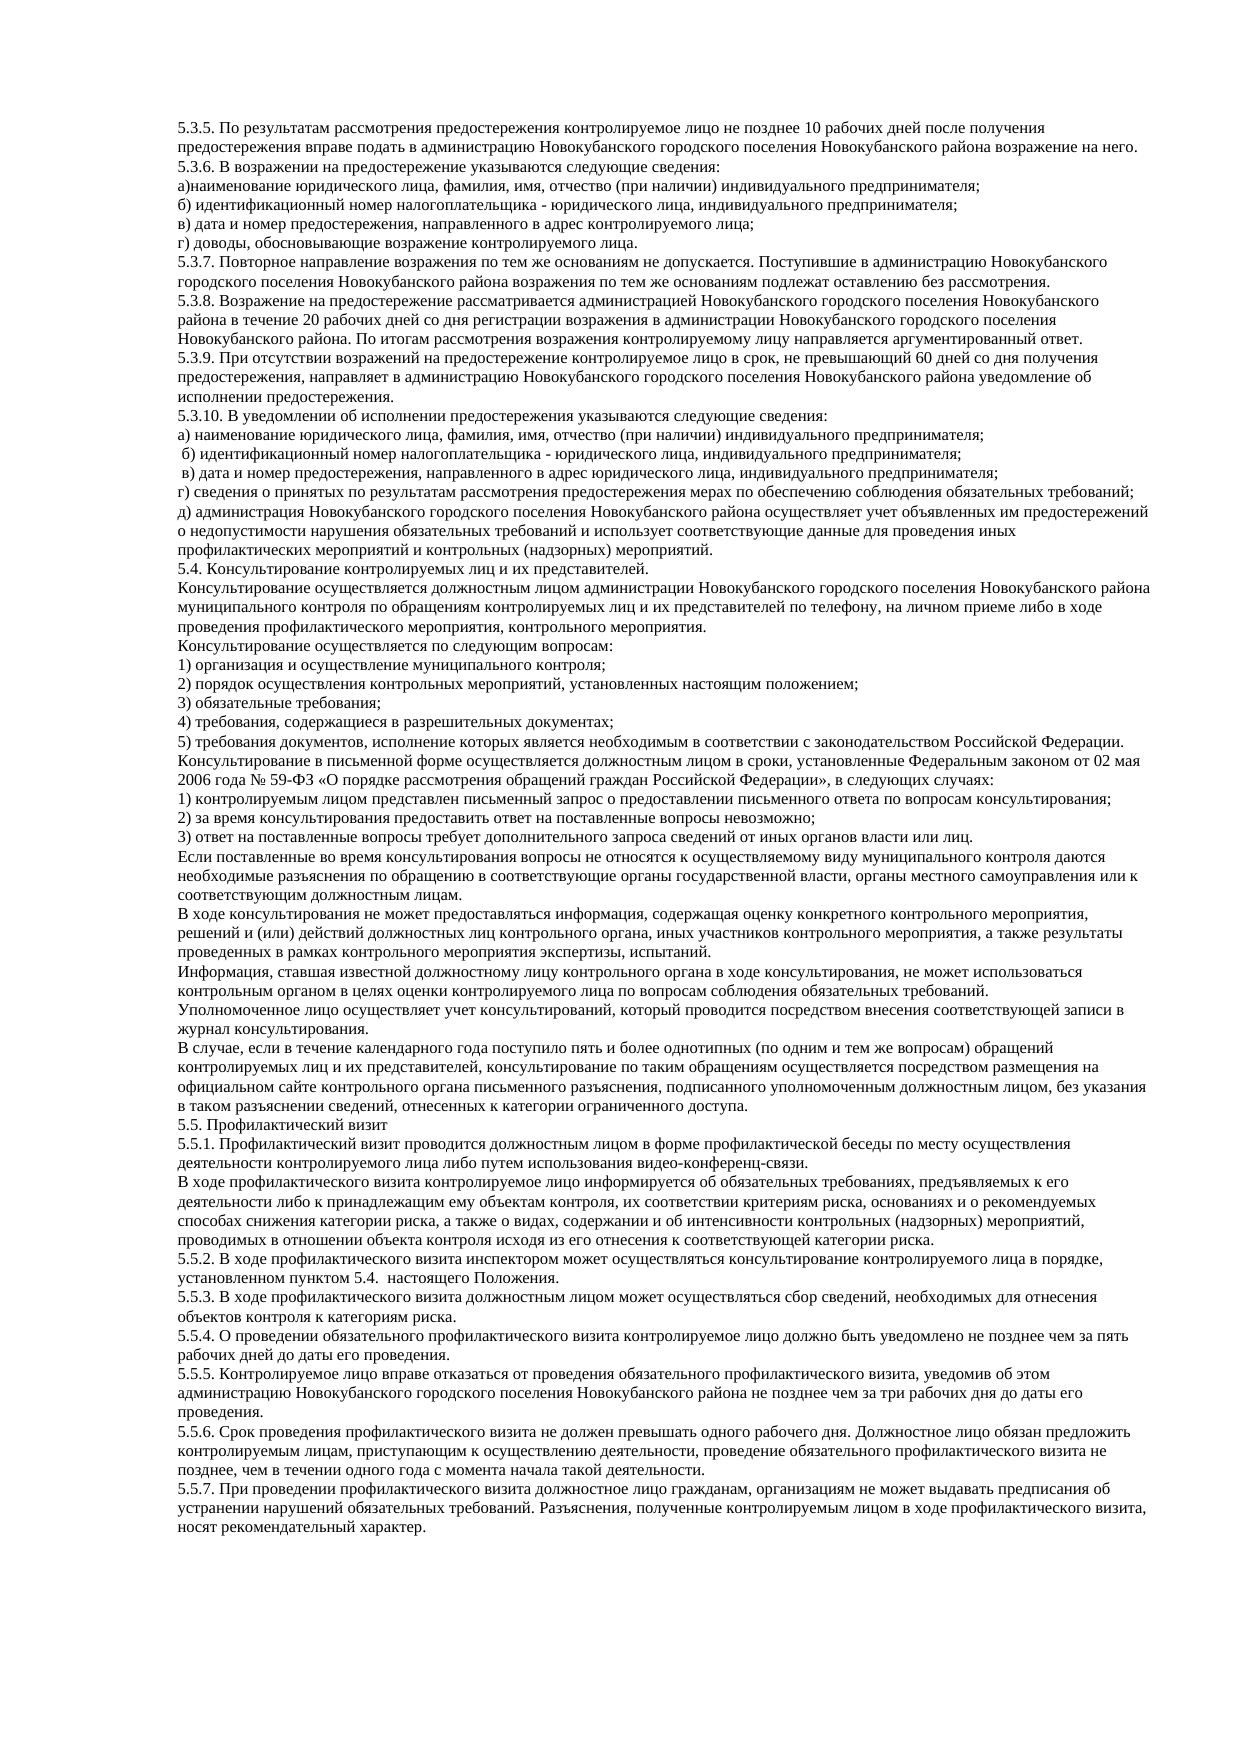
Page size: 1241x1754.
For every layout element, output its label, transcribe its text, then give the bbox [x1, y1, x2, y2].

text 5) требования документов, исполнение которых является необходимым в соответствии с законодательством Российской Федерации. [177, 731, 1152, 751]
text Информация, ставшая известной должностному лицу контрольного органа в ходе консультирования, не может использоваться контрольным органом в целях оценки контролируемого лица по вопросам соблюдения обязательных требований. [177, 961, 1152, 1000]
text 5.3.8. Возражение на предостережение рассматривается администрацией Новокубанского городского поселения Новокубанского района в течение 20 рабочих дней со дня регистрации возражения в администрации Новокубанского городского поселения Новокубанского района. По итогам рассмотрения возражения контролируемому лицу направляется аргументированный ответ. [177, 291, 1152, 348]
text в) дата и номер предостережения, направленного в адрес юридического лица, индивидуального предпринимателя; [177, 463, 1152, 482]
text 5.5.3. В ходе профилактического визита должностным лицом может осуществляться сбор сведений, необходимых для отнесения объектов контроля к категориям риска. [177, 1287, 1152, 1326]
text б) идентификационный номер налогоплательщика - юридического лица, индивидуального предпринимателя; [177, 444, 1152, 463]
text 5.3.10. В уведомлении об исполнении предостережения указываются следующие сведения: [177, 406, 1152, 425]
text 5.3.6. В возражении на предостережение указываются следующие сведения: [177, 156, 1152, 176]
text В ходе профилактического визита контролируемое лицо информируется об обязательных требованиях, предъявляемых к его деятельности либо к принадлежащим ему объектам контроля, их соответствии критериям риска, основаниях и о рекомендуемых способах снижения категории риска, а также о видах, содержании и об интенсивности контрольных (надзорных) мероприятий, проводимых в отношении объекта контроля исходя из его отнесения к соответствующей категории риска. [177, 1172, 1152, 1249]
text Уполномоченное лицо осуществляет учет консультирований, который проводится посредством внесения соответствующей записи в журнал консультирования. [177, 1000, 1152, 1038]
text 2) порядок осуществления контрольных мероприятий, установленных настоящим положением; [177, 674, 1152, 693]
text В ходе консультирования не может предоставляться информация, содержащая оценку конкретного контрольного мероприятия, решений и (или) действий должностных лиц контрольного органа, иных участников контрольного мероприятия, а также результаты проведенных в рамках контрольного мероприятия экспертизы, испытаний. [177, 904, 1152, 961]
text 5.5.6. Срок проведения профилактического визита не должен превышать одного рабочего дня. Должностное лицо обязан предложить контролируемым лицам, приступающим к осуществлению деятельности, проведение обязательного профилактического визита не позднее, чем в течении одного года с момента начала такой деятельности. [177, 1421, 1152, 1479]
text г) сведения о принятых по результатам рассмотрения предостережения мерах по обеспечению соблюдения обязательных требований; [177, 482, 1152, 501]
text 5.3.7. Повторное направление возражения по тем же основаниям не допускается. Поступившие в администрацию Новокубанского городского поселения Новокубанского района возражения по тем же основаниям подлежат оставлению без рассмотрения. [177, 252, 1152, 291]
text а)наименование юридического лица, фамилия, имя, отчество (при наличии) индивидуального предпринимателя; [177, 176, 1152, 195]
text 4) требования, содержащиеся в разрешительных документах; [177, 712, 1152, 731]
text В случае, если в течение календарного года поступило пять и более однотипных (по одним и тем же вопросам) обращений контролируемых лиц и их представителей, консультирование по таким обращениям осуществляется посредством размещения на официальном сайте контрольного органа письменного разъяснения, подписанного уполномоченным должностным лицом, без указания в таком разъяснении сведений, отнесенных к категории ограниченного доступа. [177, 1038, 1152, 1115]
text д) администрация Новокубанского городского поселения Новокубанского района осуществляет учет объявленных им предостережений о недопустимости нарушения обязательных требований и использует соответствующие данные для проведения иных профилактических мероприятий и контрольных (надзорных) мероприятий. [177, 501, 1152, 559]
text 5.3.9. При отсутствии возражений на предостережение контролируемое лицо в срок, не превышающий 60 дней со дня получения предостережения, направляет в администрацию Новокубанского городского поселения Новокубанского района уведомление об исполнении предостережения. [177, 348, 1152, 406]
text 5.5.1. Профилактический визит проводится должностным лицом в форме профилактической беседы по месту осуществления деятельности контролируемого лица либо путем использования видео-конференц-связи. [177, 1134, 1152, 1172]
text а) наименование юридического лица, фамилия, имя, отчество (при наличии) индивидуального предпринимателя; [177, 425, 1152, 444]
text в) дата и номер предостережения, направленного в адрес контролируемого лица; [177, 214, 1152, 233]
text г) доводы, обосновывающие возражение контролируемого лица. [177, 233, 1152, 252]
text 5.5.2. В ходе профилактического визита инспектором может осуществляться консультирование контролируемого лица в порядке, установленном пунктом 5.4. настоящего Положения. [177, 1249, 1152, 1287]
text 2) за время консультирования предоставить ответ на поставленные вопросы невозможно; [177, 808, 1152, 827]
text Консультирование осуществляется должностным лицом администрации Новокубанского городского поселения Новокубанского района муниципального контроля по обращениям контролируемых лиц и их представителей по телефону, на личном приеме либо в ходе проведения профилактического мероприятия, контрольного мероприятия. [177, 578, 1152, 636]
text 5.5.7. При проведении профилактического визита должностное лицо гражданам, организациям не может выдавать предписания об устранении нарушений обязательных требований. Разъяснения, полученные контролируемым лицом в ходе профилактического визита, носят рекомендательный характер. [177, 1479, 1152, 1536]
text Консультирование в письменной форме осуществляется должностным лицом в сроки, установленные Федеральным законом от 02 мая 2006 года № 59-ФЗ «О порядке рассмотрения обращений граждан Российской Федерации», в следующих случаях: [177, 751, 1152, 789]
text б) идентификационный номер налогоплательщика - юридического лица, индивидуального предпринимателя; [177, 195, 1152, 214]
text 5.5. Профилактический визит [177, 1115, 1152, 1134]
text 5.4. Консультирование контролируемых лиц и их представителей. [177, 559, 1152, 578]
text 5.5.5. Контролируемое лицо вправе отказаться от проведения обязательного профилактического визита, уведомив об этом администрацию Новокубанского городского поселения Новокубанского района не позднее чем за три рабочих дня до даты его проведения. [177, 1364, 1152, 1421]
text Консультирование осуществляется по следующим вопросам: [177, 636, 1152, 655]
text 1) организация и осуществление муниципального контроля; [177, 655, 1152, 674]
text 5.3.5. По результатам рассмотрения предостережения контролируемое лицо не позднее 10 рабочих дней после получения предостережения вправе подать в администрацию Новокубанского городского поселения Новокубанского района возражение на него. [177, 118, 1152, 156]
text 3) обязательные требования; [177, 693, 1152, 712]
text 3) ответ на поставленные вопросы требует дополнительного запроса сведений от иных органов власти или лиц. [177, 827, 1152, 846]
text 5.5.4. О проведении обязательного профилактического визита контролируемое лицо должно быть уведомлено не позднее чем за пять рабочих дней до даты его проведения. [177, 1326, 1152, 1364]
text Если поставленные во время консультирования вопросы не относятся к осуществляемому виду муниципального контроля даются необходимые разъяснения по обращению в соответствующие органы государственной власти, органы местного самоуправления или к соответствующим должностным лицам. [177, 846, 1152, 904]
text 1) контролируемым лицом представлен письменный запрос о предоставлении письменного ответа по вопросам консультирования; [177, 789, 1152, 808]
